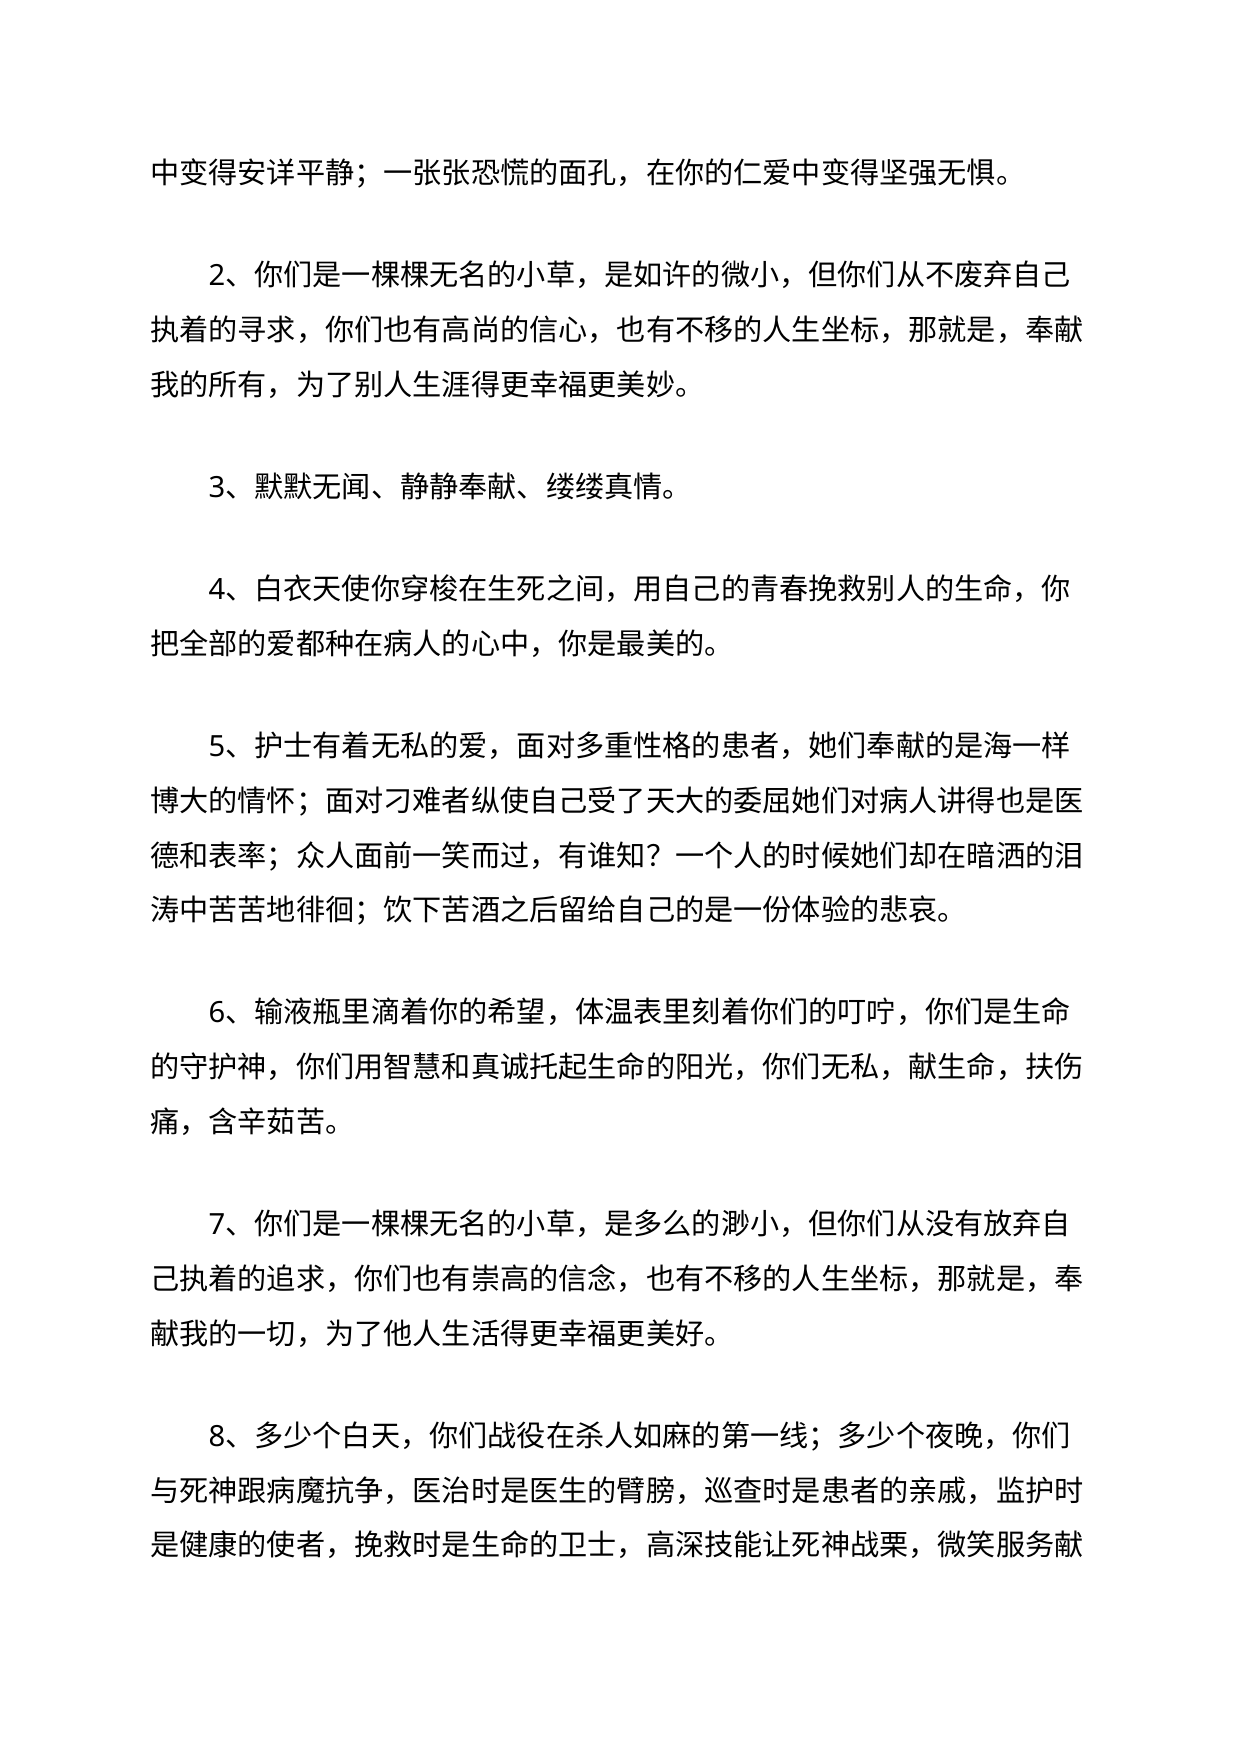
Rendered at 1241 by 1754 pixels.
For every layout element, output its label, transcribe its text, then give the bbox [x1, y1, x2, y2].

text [150, 150, 1090, 192]
text 7、你们是一棵棵无名的小草，是多么的渺小，但你们从没有放弃自己执着的追求，你们也有崇高的信念，也有不移的人生坐标，那就是，奉献我的一切，为了他人生活得更幸福更美好。 [150, 1200, 1090, 1353]
text 2、你们是一棵棵无名的小草，是如许的微小，但你们从不废弃自己执着的寻求，你们也有高尚的信心，也有不移的人生坐标，那就是，奉献我的所有，为了别人生涯得更幸福更美妙。 [150, 252, 1090, 404]
text 5、护士有着无私的爱，面对多重性格的患者，她们奉献的是海一样博大的情怀；面对刁难者纵使自己受了天大的委屈她们对病人讲得也是医德和表率；众人面前一笑而过，有谁知？一个人的时候她们却在暗洒的泪涛中苦苦地徘徊；饮下苦酒之后留给自己的是一份体验的悲哀。 [150, 722, 1090, 929]
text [150, 1412, 1090, 1564]
text 3、默默无闻、静静奉献、缕缕真情。 [150, 463, 1090, 506]
text 4、白衣天使你穿梭在生死之间，用自己的青春挽救别人的生命，你把全部的爱都种在病人的心中，你是最美的。 [150, 565, 1090, 663]
text 6、输液瓶里滴着你的希望，体温表里刻着你们的叮咛，你们是生命的守护神，你们用智慧和真诚托起生命的阳光，你们无私，献生命，扶伤痛，含辛茹苦。 [150, 989, 1090, 1141]
